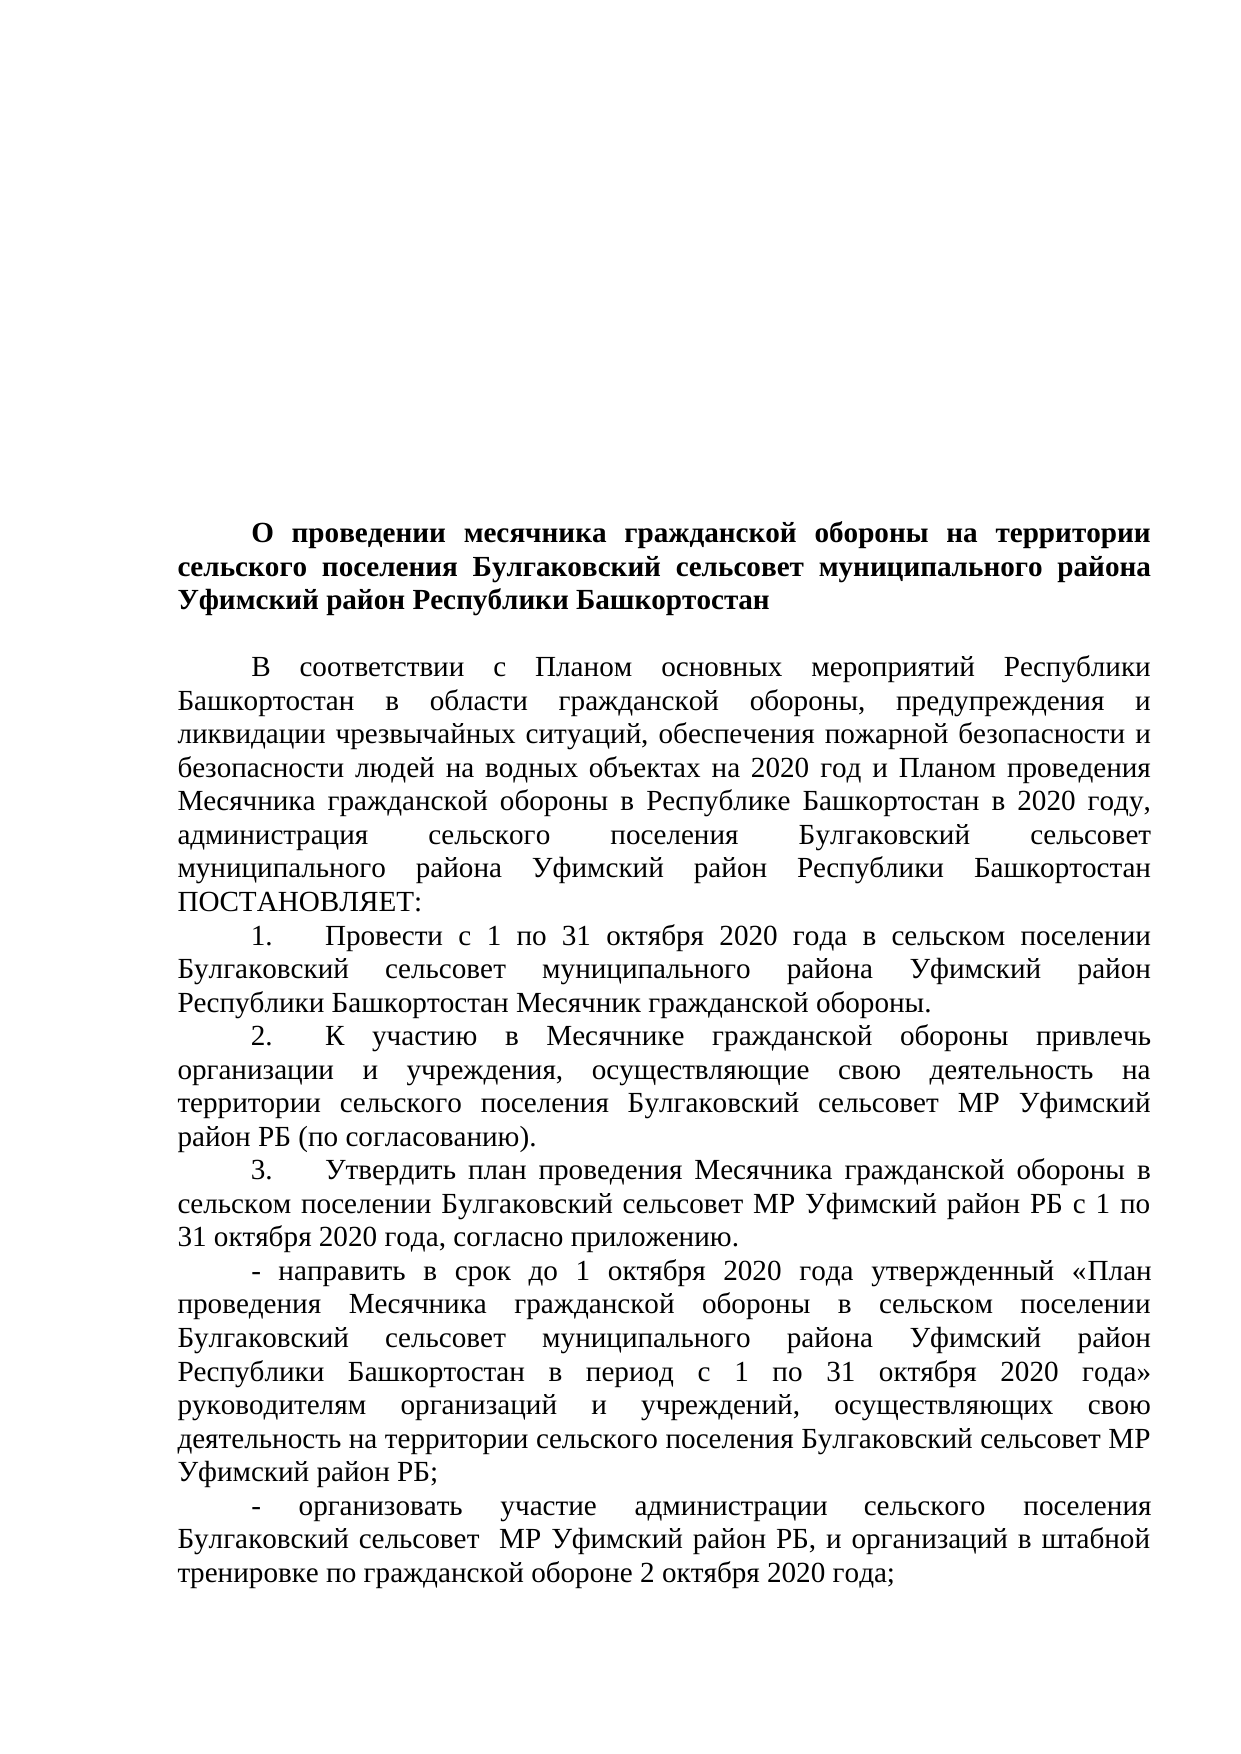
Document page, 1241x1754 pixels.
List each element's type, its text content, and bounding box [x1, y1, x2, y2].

text - организовать участие администрации сельского поселения Булгаковский сельсовет МР Уфимский район РБ, и организаций в штабной тренировке по гражданской обороне 2 октября 2020 года; [177, 1488, 1152, 1588]
list Провести с 1 по 31 октября 2020 года в сельском поселении Булгаковский сельсовет муниципального района Уфимский район Республики Башкортостан Месячник гражданской обороны. [177, 918, 1152, 1018]
list Утвердить план проведения Месячника гражданской обороны в сельском поселении Булгаковский сельсовет МР Уфимский район РБ с 1 по 31 октября 2020 года, согласно приложению. [177, 1152, 1152, 1253]
text О проведении месячника гражданской обороны на территории сельского поселения Булгаковский сельсовет муниципального района Уфимский район Республики Башкортостан [177, 515, 1152, 616]
text - направить в срок до 1 октября 2020 года утвержденный «План проведения Месячника гражданской обороны в сельском поселении Булгаковский сельсовет муниципального района Уфимский район Республики Башкортостан в период с 1 по 31 октября 2020 года» руководителям организаций и учреждений, осуществляющих свою деятельность на территории сельского поселения Булгаковский сельсовет МР Уфимский район РБ; [177, 1253, 1152, 1488]
list К участию в Месячнике гражданской обороны привлечь организации и учреждения, осуществляющие свою деятельность на территории сельского поселения Булгаковский сельсовет МР Уфимский район РБ (по согласованию). [177, 1018, 1152, 1152]
text В соответствии с Планом основных мероприятий Республики Башкортостан в области гражданской обороны, предупреждения и ликвидации чрезвычайных ситуаций, обеспечения пожарной безопасности и безопасности людей на водных объектах на 2020 год и Планом проведения Месячника гражданской обороны в Республике Башкортостан в 2020 году, администрация сельского поселения Булгаковский сельсовет муниципального района Уфимский район Республики Башкортостан ПОСТАНОВЛЯЕТ: [177, 649, 1152, 918]
